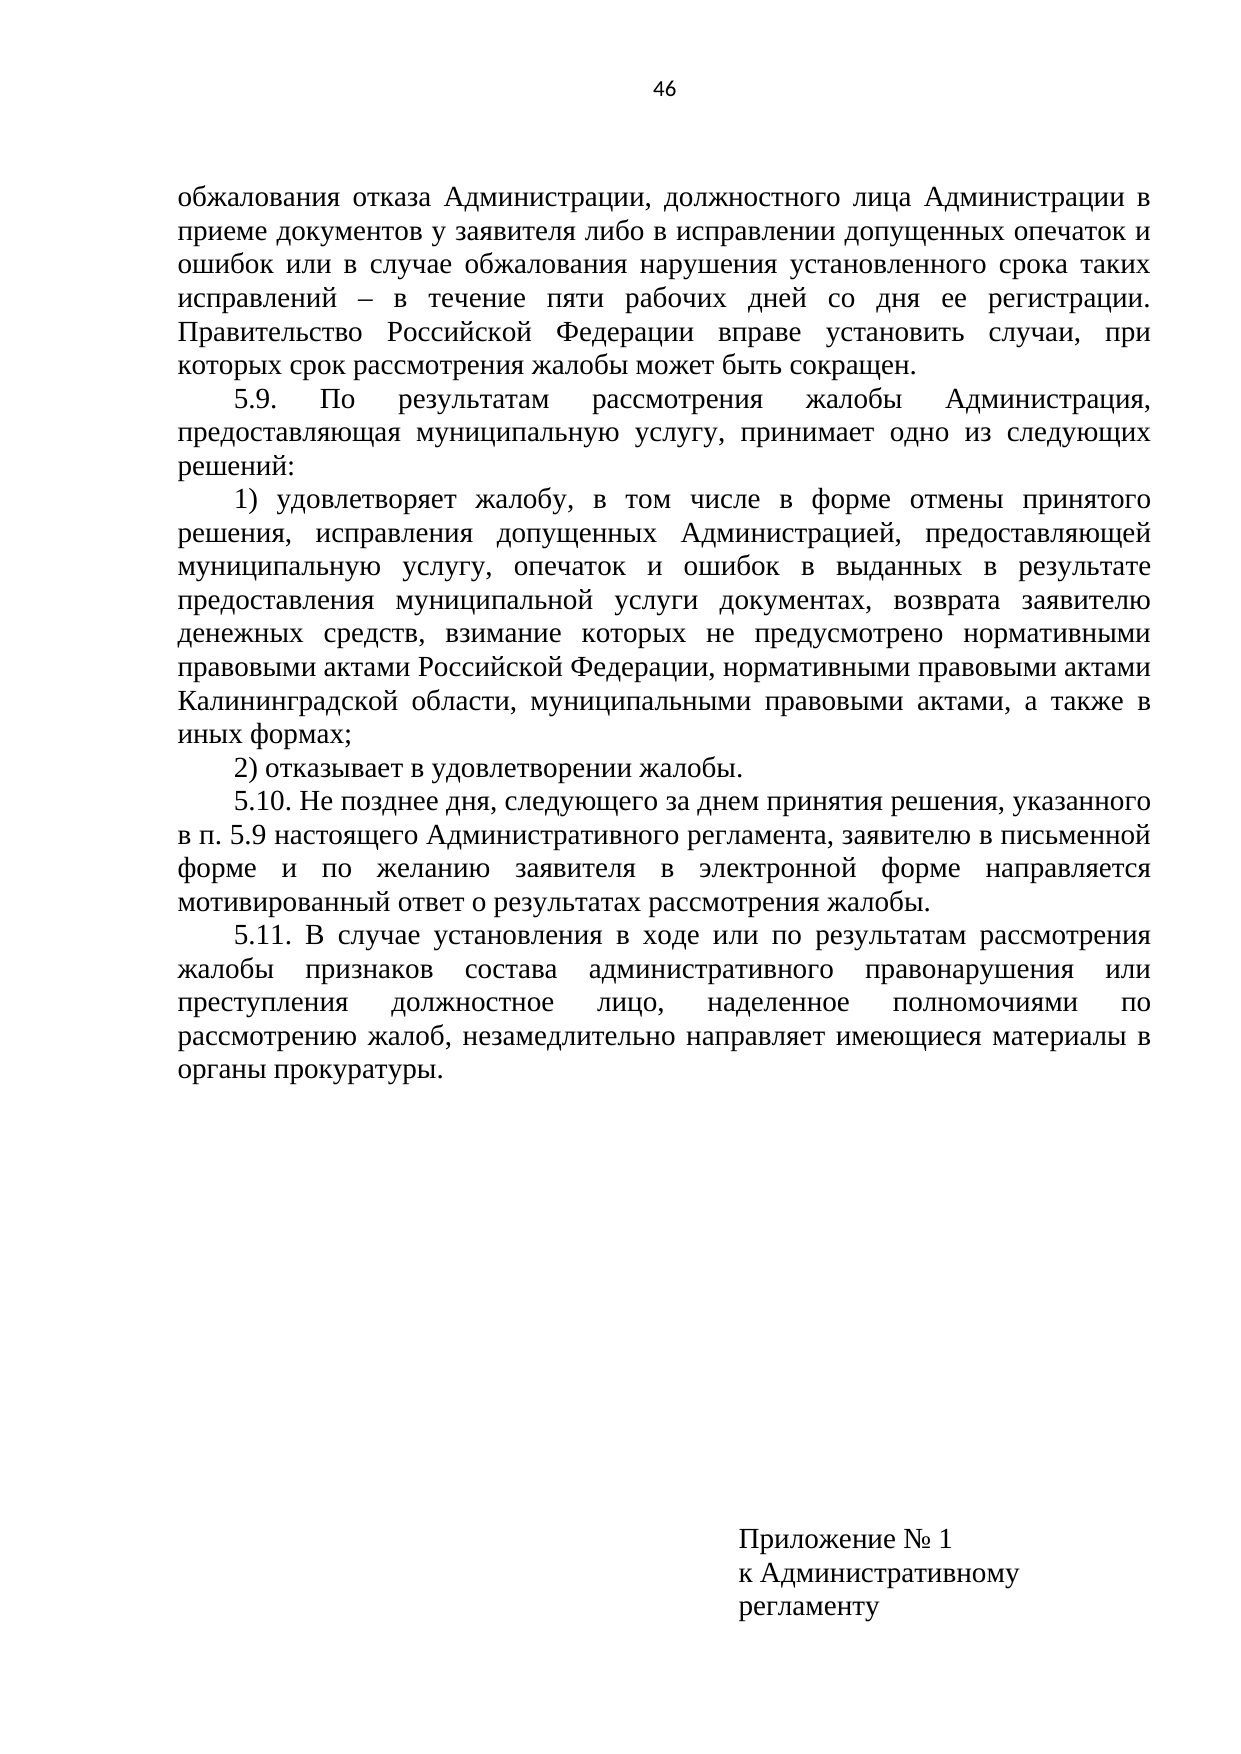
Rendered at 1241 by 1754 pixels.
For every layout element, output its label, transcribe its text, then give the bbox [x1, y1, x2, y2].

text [177, 179, 1152, 381]
text Приложение № 1 [738, 1521, 1152, 1555]
text 5.10. Не позднее дня, следующего за днем принятия решения, указанного в п. 5.9 настоящего Административного регламента, заявителю в письменной форме и по желанию заявителя в электронной форме направляется мотивированный ответ о результатах рассмотрения жалобы. [177, 783, 1152, 917]
text 1) удовлетворяет жалобу, в том числе в форме отмены принятого решения, исправления допущенных Администрацией, предоставляющей муниципальную услугу, опечаток и ошибок в выданных в результате предоставления муниципальной услуги документах, возврата заявителю денежных средств, взимание которых не предусмотрено нормативными правовыми актами Российской Федерации, нормативными правовыми актами Калининградской области, муниципальными правовыми актами, а также в иных формах; [177, 481, 1152, 750]
text 5.11. В случае установления в ходе или по результатам рассмотрения жалобы признаков состава административного правонарушения или преступления должностное лицо, наделенное полномочиями по рассмотрению жалоб, незамедлительно направляет имеющиеся материалы в органы прокуратуры. [177, 917, 1152, 1085]
text 5.9. По результатам рассмотрения жалобы Администрация, предоставляющая муниципальную услугу, принимает одно из следующих решений: [177, 381, 1152, 481]
text к Административному регламенту [738, 1555, 1152, 1622]
text 2) отказывает в удовлетворении жалобы. [177, 750, 1152, 783]
